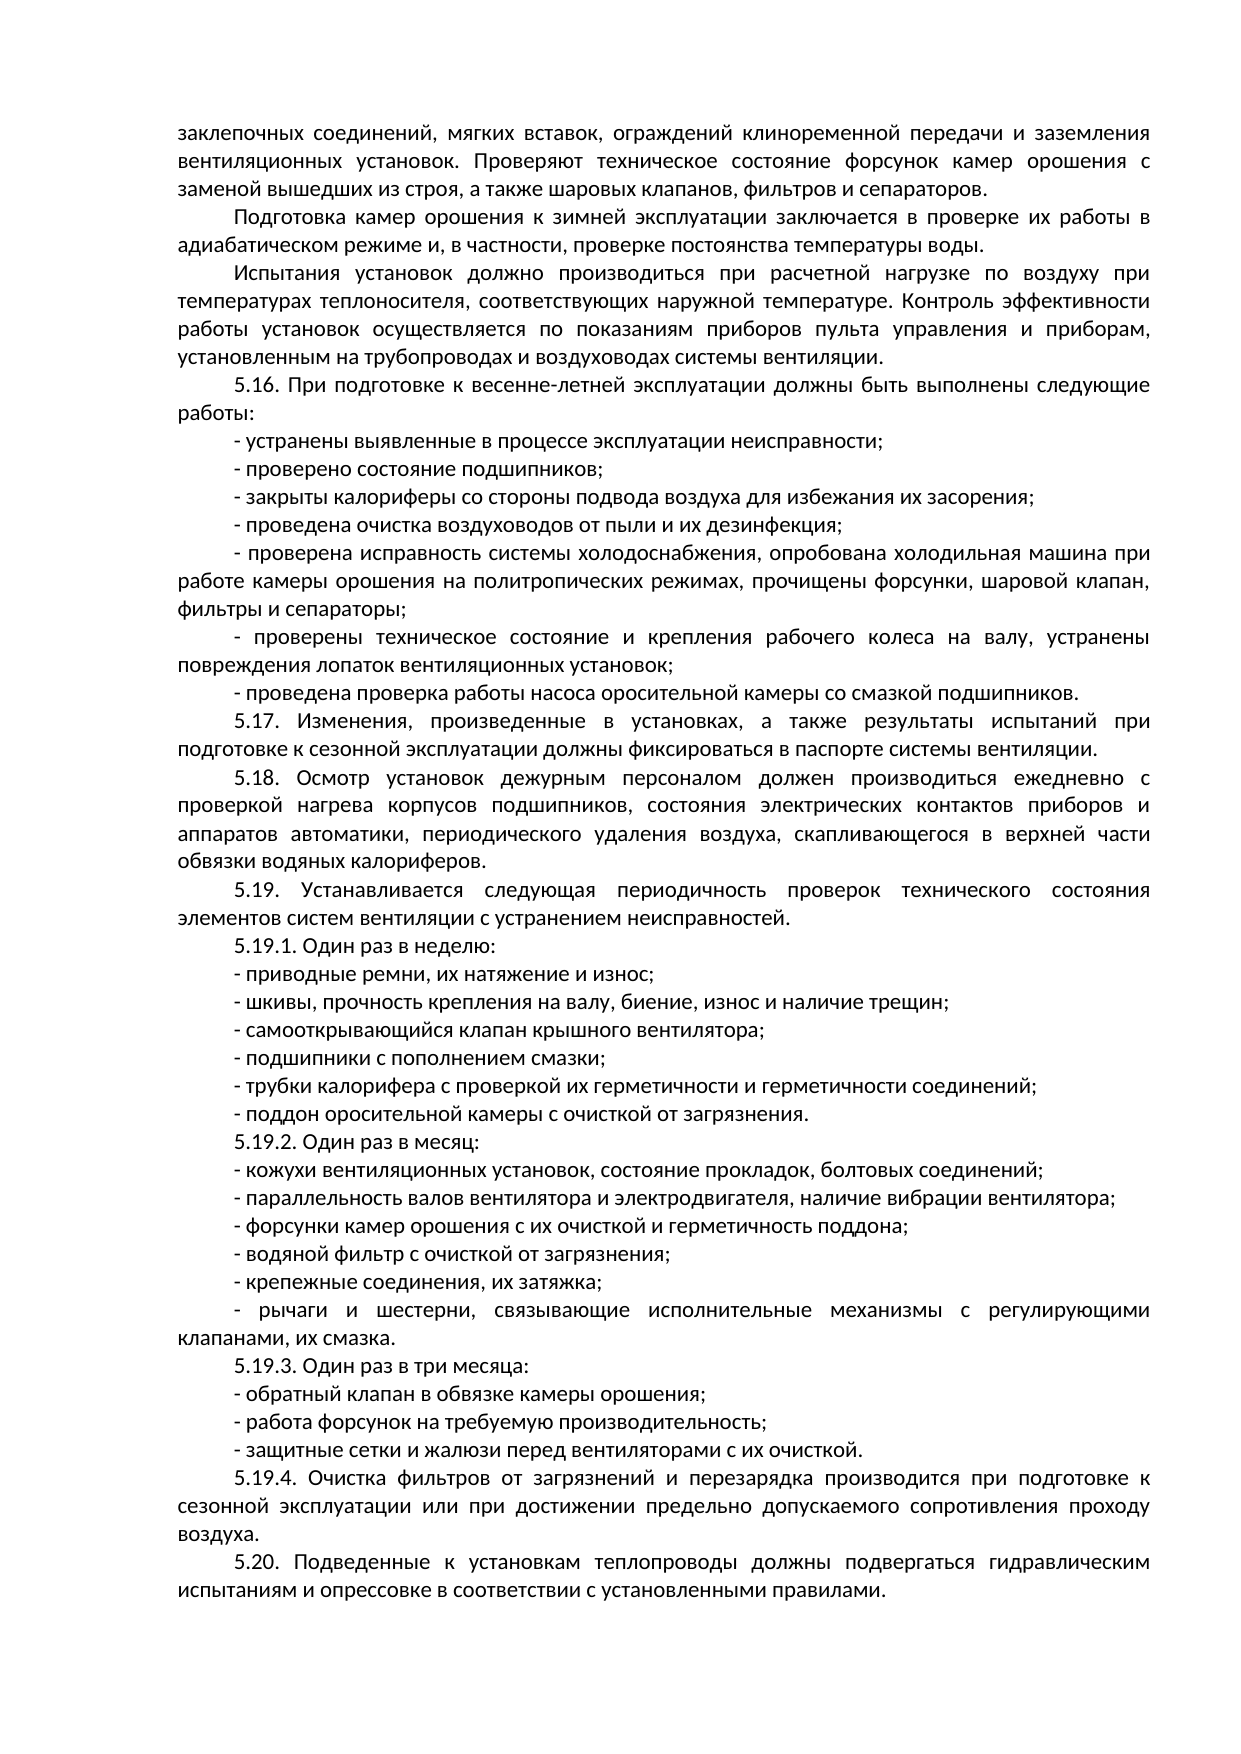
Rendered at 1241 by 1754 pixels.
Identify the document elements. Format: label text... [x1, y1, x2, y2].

text - рычаги и шестерни, связывающие исполнительные механизмы с регулирующими клапанами, их смазка. [177, 1295, 1152, 1351]
text 5.17. Изменения, произведенные в установках, а также результаты испытаний при подготовке к сезонной эксплуатации должны фиксироваться в паспорте системы вентиляции. [177, 707, 1152, 763]
text - закрыты калориферы со стороны подвода воздуха для избежания их засорения; [177, 482, 1152, 510]
text - проверена исправность системы холодоснабжения, опробована холодильная машина при работе камеры орошения на политропических режимах, прочищены форсунки, шаровой клапан, фильтры и сепараторы; [177, 538, 1152, 622]
text - проведена проверка работы насоса оросительной камеры со смазкой подшипников. [177, 678, 1152, 707]
text Подготовка камер орошения к зимней эксплуатации заключается в проверке их работы в адиабатическом режиме и, в частности, проверке постоянства температуры воды. [177, 202, 1152, 258]
text 5.16. При подготовке к весенне-летней эксплуатации должны быть выполнены следующие работы: [177, 370, 1152, 426]
text - параллельность валов вентилятора и электродвигателя, наличие вибрации вентилятора; [177, 1183, 1152, 1211]
text - шкивы, прочность крепления на валу, биение, износ и наличие трещин; [177, 987, 1152, 1015]
text 5.19.3. Один раз в три месяца: [177, 1351, 1152, 1379]
text - подшипники с пополнением смазки; [177, 1043, 1152, 1071]
text - водяной фильтр с очисткой от загрязнения; [177, 1239, 1152, 1267]
text - крепежные соединения, их затяжка; [177, 1267, 1152, 1295]
text - проверено состояние подшипников; [177, 454, 1152, 482]
text - кожухи вентиляционных установок, состояние прокладок, болтовых соединений; [177, 1155, 1152, 1183]
text - трубки калорифера с проверкой их герметичности и герметичности соединений; [177, 1071, 1152, 1099]
text - обратный клапан в обвязке камеры орошения; [177, 1379, 1152, 1407]
text 5.18. Осмотр установок дежурным персоналом должен производиться ежедневно с проверкой нагрева корпусов подшипников, состояния электрических контактов приборов и аппаратов автоматики, периодического удаления воздуха, скапливающегося в верхней части обвязки водяных калориферов. [177, 763, 1152, 875]
text - поддон оросительной камеры с очисткой от загрязнения. [177, 1099, 1152, 1127]
text - самооткрывающийся клапан крышного вентилятора; [177, 1015, 1152, 1043]
text Испытания установок должно производиться при расчетной нагрузке по воздуху при температурах теплоносителя, соответствующих наружной температуре. Контроль эффективности работы установок осуществляется по показаниям приборов пульта управления и приборам, установленным на трубопроводах и воздуховодах системы вентиляции. [177, 258, 1152, 370]
text - приводные ремни, их натяжение и износ; [177, 959, 1152, 987]
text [177, 118, 1152, 202]
text 5.19. Устанавливается следующая периодичность проверок технического состояния элементов систем вентиляции с устранением неисправностей. [177, 875, 1152, 931]
text 5.19.4. Очистка фильтров от загрязнений и перезарядка производится при подготовке к сезонной эксплуатации или при достижении предельно допускаемого сопротивления проходу воздуха. [177, 1463, 1152, 1547]
text 5.20. Подведенные к установкам теплопроводы должны подвергаться гидравлическим испытаниям и опрессовке в соответствии с установленными правилами. [177, 1547, 1152, 1603]
text - форсунки камер орошения с их очисткой и герметичность поддона; [177, 1211, 1152, 1239]
text - проверены техническое состояние и крепления рабочего колеса на валу, устранены повреждения лопаток вентиляционных установок; [177, 622, 1152, 678]
text - работа форсунок на требуемую производительность; [177, 1407, 1152, 1435]
text 5.19.1. Один раз в неделю: [177, 931, 1152, 959]
text - защитные сетки и жалюзи перед вентиляторами с их очисткой. [177, 1435, 1152, 1463]
text - проведена очистка воздуховодов от пыли и их дезинфекция; [177, 510, 1152, 538]
text 5.19.2. Один раз в месяц: [177, 1127, 1152, 1155]
text - устранены выявленные в процессе эксплуатации неисправности; [177, 426, 1152, 454]
